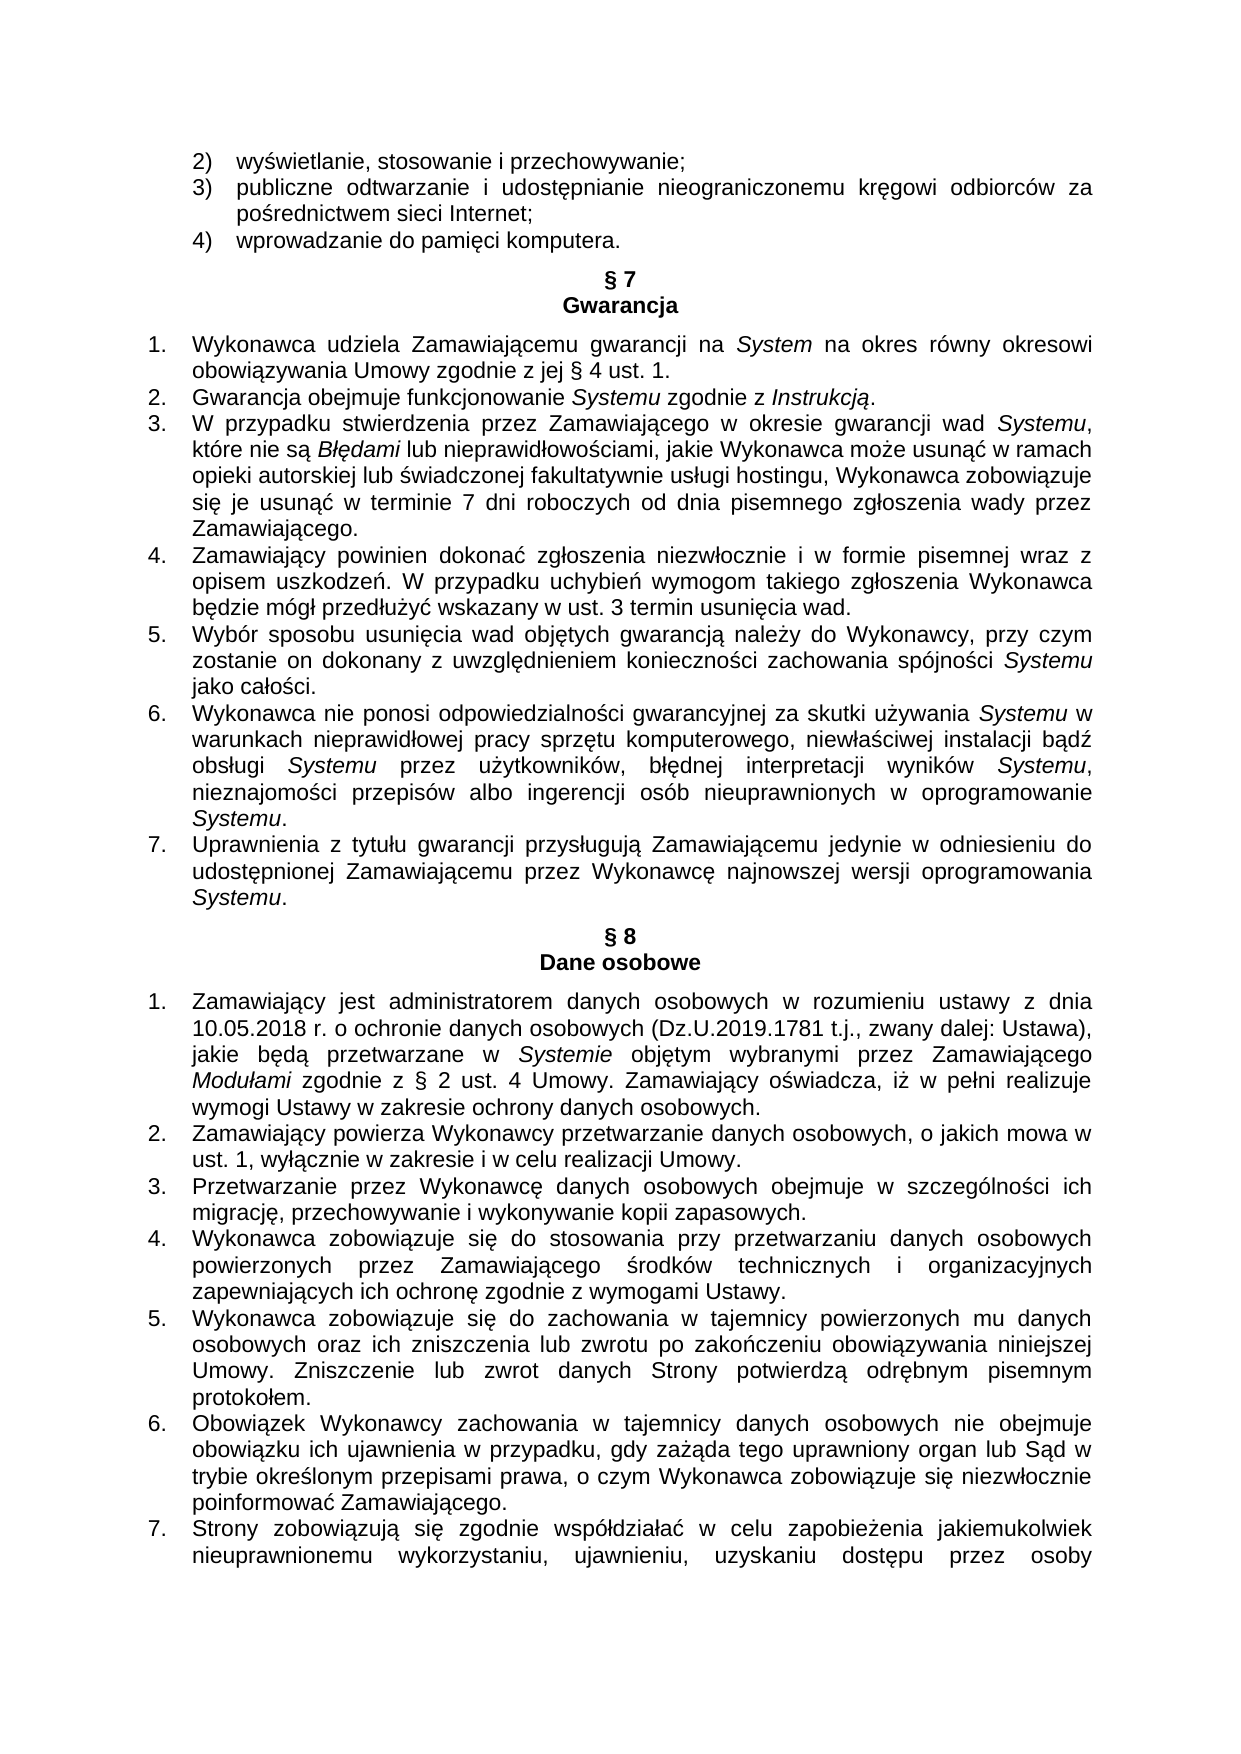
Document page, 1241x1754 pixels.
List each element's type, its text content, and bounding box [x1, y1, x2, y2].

list wyświetlanie, stosowanie i przechowywanie; [192, 148, 1093, 174]
list W przypadku stwierdzenia przez Zamawiającego w okresie gwarancji wad Systemu, które nie są Błędami lub nieprawidłowościami, jakie Wykonawca może usunąć w ramach opieki autorskiej lub świadczonej fakultatywnie usługi hostingu, Wykonawca zobowiązuje się je usunąć w terminie 7 dni roboczych od dnia pisemnego zgłoszenia wady przez Zamawiającego. [148, 410, 1093, 542]
list Gwarancja obejmuje funkcjonowanie Systemu zgodnie z Instrukcją. [148, 383, 1093, 410]
list § 8 Dane osobowe [148, 923, 1093, 976]
list Przetwarzanie przez Wykonawcę danych osobowych obejmuje w szczególności ich migrację, przechowywanie i wykonywanie kopii zapasowych. [148, 1173, 1093, 1225]
list Wybór sposobu usunięcia wad objętych gwarancją należy do Wykonawcy, przy czym zostanie on dokonany z uwzględnieniem konieczności zachowania spójności Systemu jako całości. [148, 621, 1093, 700]
list publiczne odtwarzanie i udostępnianie nieograniczonemu kręgowi odbiorców za pośrednictwem sieci Internet; [192, 174, 1093, 227]
list Zamawiający powinien dokonać zgłoszenia niezwłocznie i w formie pisemnej wraz z opisem uszkodzeń. W przypadku uchybień wymogom takiego zgłoszenia Wykonawca będzie mógł przedłużyć wskazany w ust. 3 termin usunięcia wad. [148, 542, 1093, 621]
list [148, 1515, 1093, 1568]
list § 7 Gwarancja [148, 266, 1093, 318]
list Wykonawca nie ponosi odpowiedzialności gwarancyjnej za skutki używania Systemu w warunkach nieprawidłowej pracy sprzętu komputerowego, niewłaściwej instalacji bądź obsługi Systemu przez użytkowników, błędnej interpretacji wyników Systemu, nieznajomości przepisów albo ingerencji osób nieuprawnionych w oprogramowanie Systemu. [148, 700, 1093, 831]
list Wykonawca udziela Zamawiającemu gwarancji na System na okres równy okresowi obowiązywania Umowy zgodnie z jej § 4 ust. 1. [148, 331, 1093, 383]
list Wykonawca zobowiązuje się do stosowania przy przetwarzaniu danych osobowych powierzonych przez Zamawiającego środków technicznych i organizacyjnych zapewniających ich ochronę zgodnie z wymogami Ustawy. [148, 1225, 1093, 1304]
list wprowadzanie do pamięci komputera. [192, 227, 1093, 253]
list Uprawnienia z tytułu gwarancji przysługują Zamawiającemu jedynie w odniesieniu do udostępnionej Zamawiającemu przez Wykonawcę najnowszej wersji oprogramowania Systemu. [148, 831, 1093, 911]
list Wykonawca zobowiązuje się do zachowania w tajemnicy powierzonych mu danych osobowych oraz ich zniszczenia lub zwrotu po zakończeniu obowiązywania niniejszej Umowy. Zniszczenie lub zwrot danych Strony potwierdzą odrębnym pisemnym protokołem. [148, 1304, 1093, 1410]
list Zamawiający powierza Wykonawcy przetwarzanie danych osobowych, o jakich mowa w ust. 1, wyłącznie w zakresie i w celu realizacji Umowy. [148, 1120, 1093, 1173]
list Zamawiający jest administratorem danych osobowych w rozumieniu ustawy z dnia 10.05.2018 r. o ochronie danych osobowych (Dz.U.2019.1781 t.j., zwany dalej: Ustawa), jakie będą przetwarzane w Systemie objętym wybranymi przez Zamawiającego Modułami zgodnie z § 2 ust. 4 Umowy. Zamawiający oświadcza, iż w pełni realizuje wymogi Ustawy w zakresie ochrony danych osobowych. [148, 988, 1093, 1120]
list Obowiązek Wykonawcy zachowania w tajemnicy danych osobowych nie obejmuje obowiązku ich ujawnienia w przypadku, gdy zażąda tego uprawniony organ lub Sąd w trybie określonym przepisami prawa, o czym Wykonawca zobowiązuje się niezwłocznie poinformować Zamawiającego. [148, 1410, 1093, 1515]
